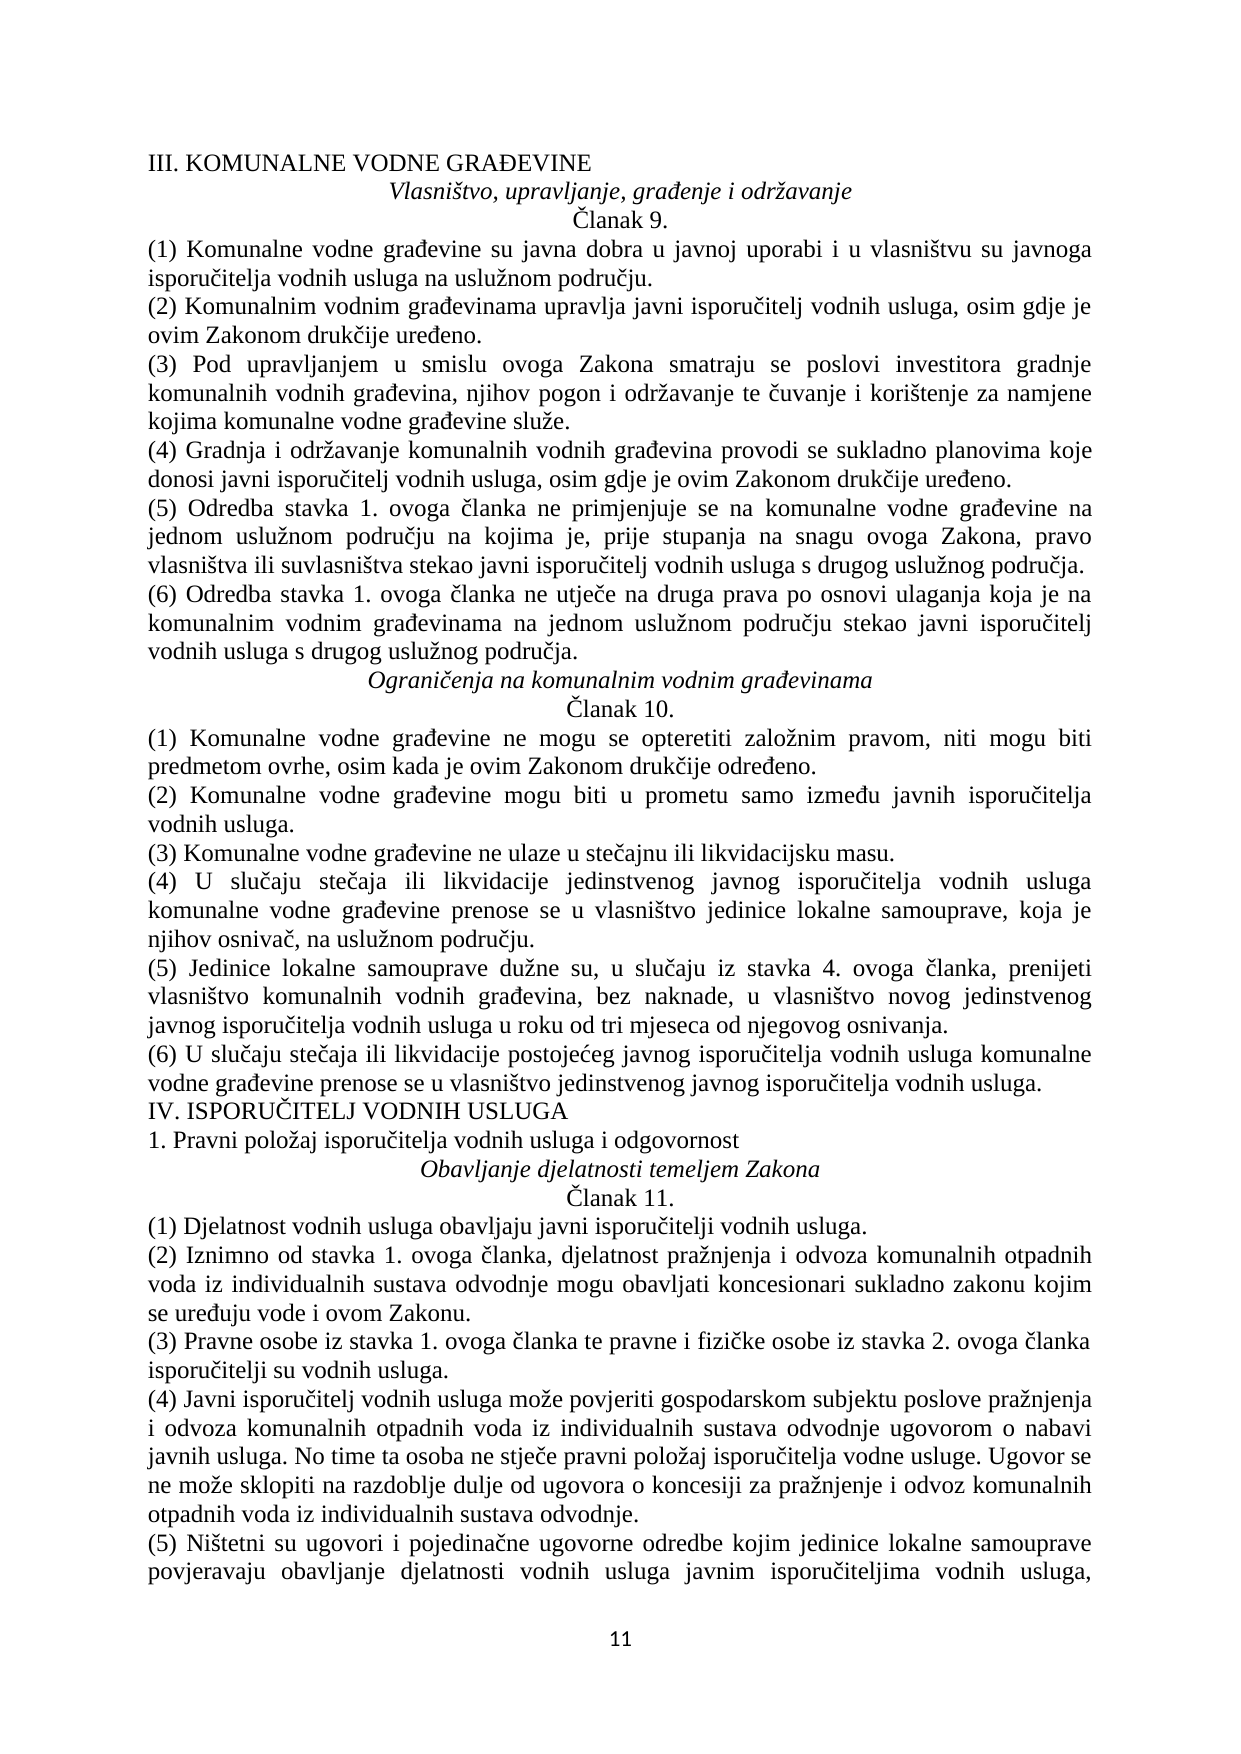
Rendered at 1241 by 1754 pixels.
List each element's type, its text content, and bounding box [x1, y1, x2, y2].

text (2) Iznimno od stavka 1. ovoga članka, djelatnost pražnjenja i odvoza komunalnih otpadnih voda iz individualnih sustava odvodnje mogu obavljati koncesionari sukladno zakonu kojim se uređuju vode i ovom Zakonu. [148, 1240, 1093, 1326]
text (3) Pod upravljanjem u smislu ovoga Zakona smatraju se poslovi investitora gradnje komunalnih vodnih građevina, njihov pogon i održavanje te čuvanje i korištenje za namjene kojima komunalne vodne građevine služe. [148, 349, 1093, 435]
subtitle Vlasništvo, upravljanje, građenje i održavanje [148, 176, 1093, 205]
subtitle Članak 10. [148, 694, 1093, 723]
text (5) Odredba stavka 1. ovoga članka ne primjenjuje se na komunalne vodne građevine na jednom uslužnom području na kojima je, prije stupanja na snagu ovoga Zakona, pravo vlasništva ili suvlasništva stekao javni isporučitelj vodnih usluga s drugog uslužnog područja. [148, 493, 1093, 579]
text (3) Pravne osobe iz stavka 1. ovoga članka te pravne i fizičke osobe iz stavka 2. ovoga članka isporučitelji su vodnih usluga. [148, 1326, 1093, 1384]
subtitle 1. Pravni položaj isporučitelja vodnih usluga i odgovornost [148, 1125, 1093, 1154]
text (4) U slučaju stečaja ili likvidacije jedinstvenog javnog isporučitelja vodnih usluga komunalne vodne građevine prenose se u vlasništvo jedinice lokalne samouprave, koja je njihov osnivač, na uslužnom području. [148, 866, 1093, 953]
text (2) Komunalne vodne građevine mogu biti u prometu samo između javnih isporučitelja vodnih usluga. [148, 780, 1093, 838]
subtitle Članak 11. [148, 1183, 1093, 1211]
subtitle Obavljanje djelatnosti temeljem Zakona [148, 1154, 1093, 1183]
text (3) Komunalne vodne građevine ne ulaze u stečajnu ili likvidacijsku masu. [148, 838, 1093, 866]
text (4) Javni isporučitelj vodnih usluga može povjeriti gospodarskom subjektu poslove pražnjenja i odvoza komunalnih otpadnih voda iz individualnih sustava odvodnje ugovorom o nabavi javnih usluga. No time ta osoba ne stječe pravni položaj isporučitelja vodne usluge. Ugovor se ne može sklopiti na razdoblje dulje od ugovora o koncesiji za pražnjenje i odvoz komunalnih otpadnih voda iz individualnih sustava odvodnje. [148, 1384, 1093, 1528]
text (5) Jedinice lokalne samouprave dužne su, u slučaju iz stavka 4. ovoga članka, prenijeti vlasništvo komunalnih vodnih građevina, bez naknade, u vlasništvo novog jedinstvenog javnog isporučitelja vodnih usluga u roku od tri mjeseca od njegovog osnivanja. [148, 953, 1093, 1039]
text (6) Odredba stavka 1. ovoga članka ne utječe na druga prava po osnovi ulaganja koja je na komunalnim vodnim građevinama na jednom uslužnom području stekao javni isporučitelj vodnih usluga s drugog uslužnog područja. [148, 579, 1093, 665]
text (6) U slučaju stečaja ili likvidacije postojećeg javnog isporučitelja vodnih usluga komunalne vodne građevine prenose se u vlasništvo jedinstvenog javnog isporučitelja vodnih usluga. [148, 1039, 1093, 1096]
text (4) Gradnja i održavanje komunalnih vodnih građevina provodi se sukladno planovima koje donosi javni isporučitelj vodnih usluga, osim gdje je ovim Zakonom drukčije uređeno. [148, 435, 1093, 493]
subtitle III. KOMUNALNE VODNE GRAĐEVINE [148, 148, 1093, 176]
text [148, 1528, 1093, 1585]
text (1) Komunalne vodne građevine su javna dobra u javnoj uporabi i u vlasništvu su javnoga isporučitelja vodnih usluga na uslužnom području. [148, 234, 1093, 291]
subtitle Članak 9. [148, 205, 1093, 234]
text (1) Komunalne vodne građevine ne mogu se opteretiti založnim pravom, niti mogu biti predmetom ovrhe, osim kada je ovim Zakonom drukčije određeno. [148, 723, 1093, 780]
subtitle Ograničenja na komunalnim vodnim građevinama [148, 665, 1093, 694]
text (1) Djelatnost vodnih usluga obavljaju javni isporučitelji vodnih usluga. [148, 1211, 1093, 1240]
text (2) Komunalnim vodnim građevinama upravlja javni isporučitelj vodnih usluga, osim gdje je ovim Zakonom drukčije uređeno. [148, 291, 1093, 349]
subtitle IV. ISPORUČITELJ VODNIH USLUGA [148, 1096, 1093, 1125]
